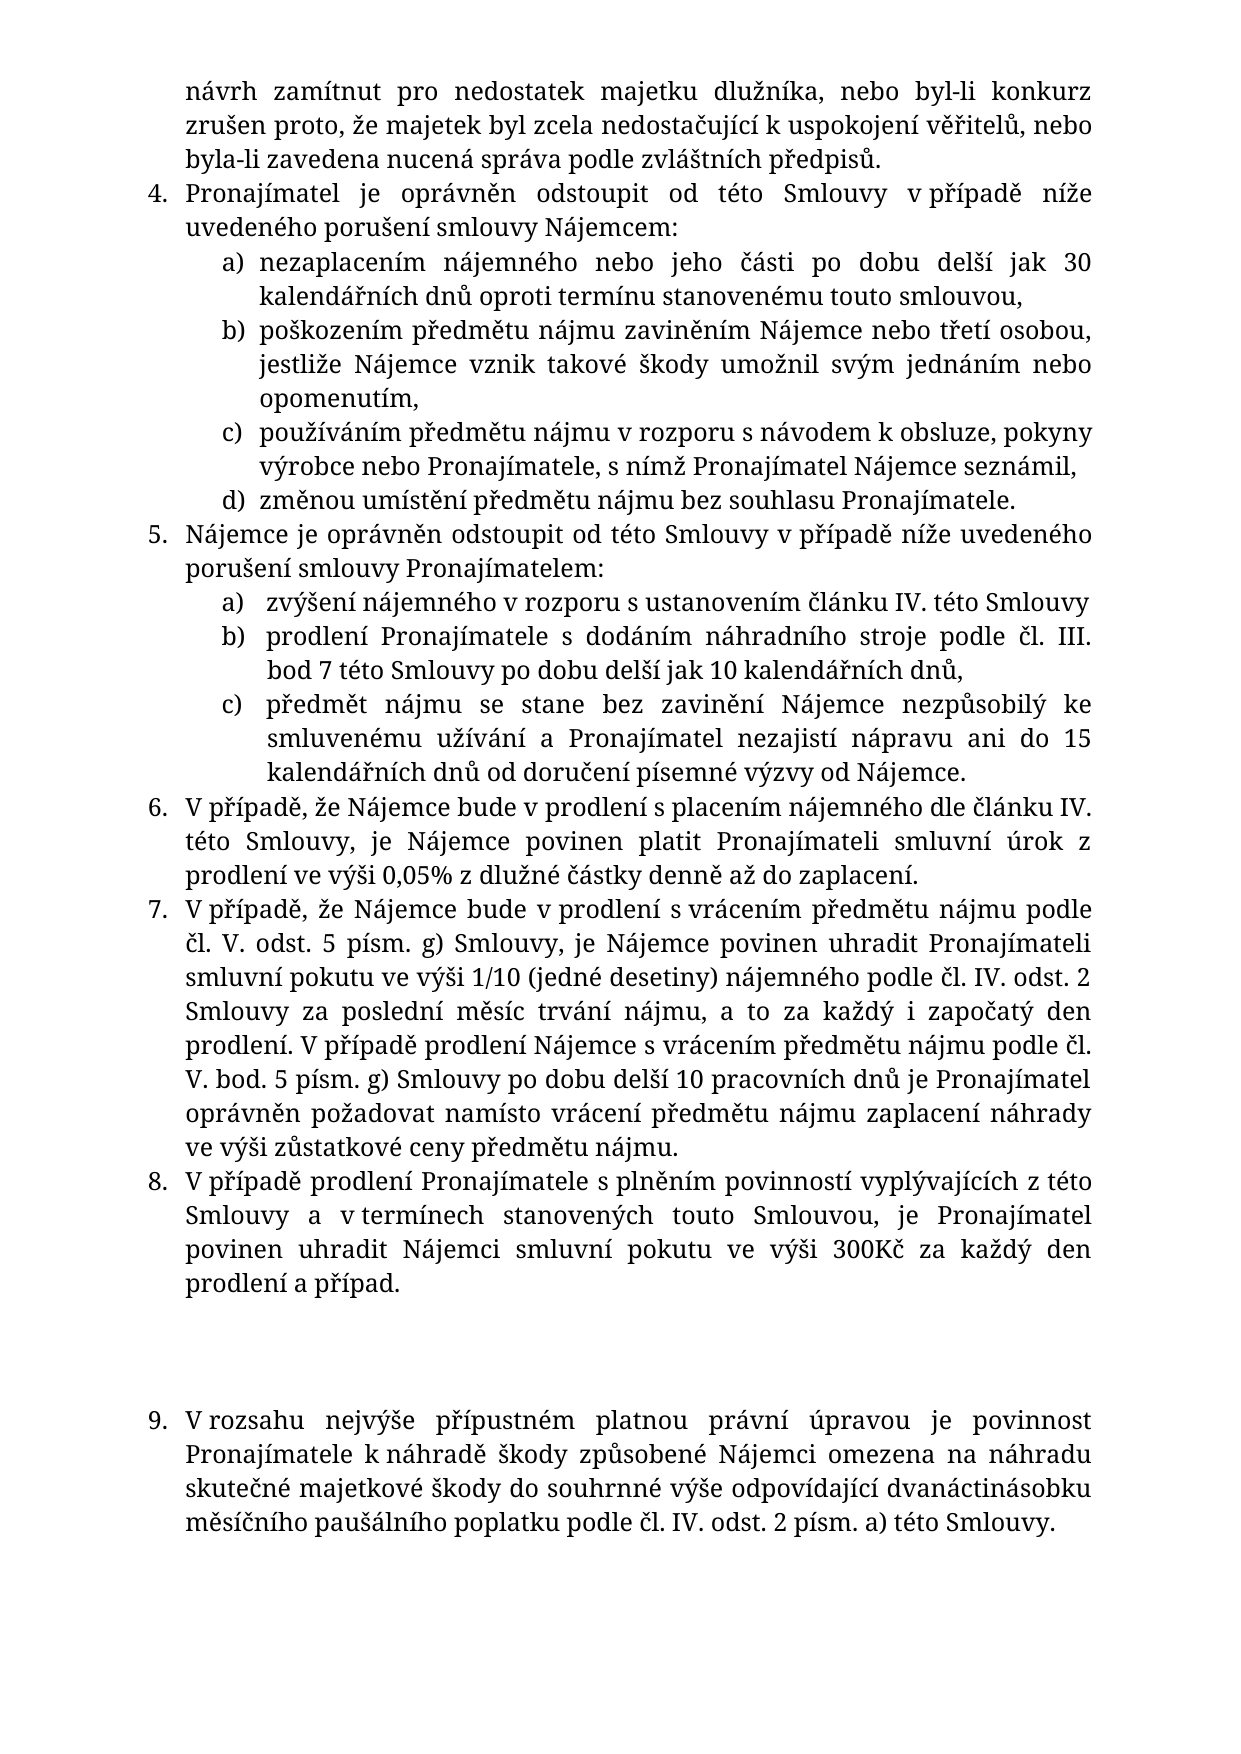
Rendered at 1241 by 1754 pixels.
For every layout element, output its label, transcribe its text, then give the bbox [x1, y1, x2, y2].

list Nájemce je oprávněn odstoupit od této Smlouvy v případě níže uvedeného porušení smlouvy Pronajímatelem: [148, 517, 1092, 585]
list Pronajímatel je oprávněn odstoupit od této Smlouvy v případě níže uvedeného porušení smlouvy Nájemcem: [148, 176, 1092, 244]
list nezaplacením nájemného nebo jeho části po dobu delší jak 30 kalendářních dnů oproti termínu stanovenému touto smlouvou, [222, 244, 1092, 312]
list poškozením předmětu nájmu zaviněním Nájemce nebo třetí osobou, jestliže Nájemce vznik takové škody umožnil svým jednáním nebo opomenutím, [222, 312, 1092, 414]
list prodlení Pronajímatele s dodáním náhradního stroje podle čl. III. bod 7 této Smlouvy po dobu delší jak 10 kalendářních dnů, [221, 619, 1092, 687]
list používáním předmětu nájmu v rozporu s návodem k obsluze, pokyny výrobce nebo Pronajímatele, s nímž Pronajímatel Nájemce seznámil, [222, 414, 1092, 483]
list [148, 74, 1092, 176]
list předmět nájmu se stane bez zavinění Nájemce nezpůsobilý ke smluvenému užívání a Pronajímatel nezajistí nápravu ani do 15 kalendářních dnů od doručení písemné výzvy od Nájemce. [221, 687, 1092, 789]
list V případě prodlení Pronajímatele s plněním povinností vyplývajících z této Smlouvy a v termínech stanovených touto Smlouvou, je Pronajímatel povinen uhradit Nájemci smluvní pokutu ve výši 300Kč za každý den prodlení a případ. [148, 1164, 1092, 1300]
list změnou umístění předmětu nájmu bez souhlasu Pronajímatele. [222, 483, 1092, 517]
list zvýšení nájemného v rozporu s ustanovením článku IV. této Smlouvy [221, 585, 1092, 619]
list V případě, že Nájemce bude v prodlení s placením nájemného dle článku IV. této Smlouvy, je Nájemce povinen platit Pronajímateli smluvní úrok z prodlení ve výši 0,05% z dlužné částky denně až do zaplacení. [148, 789, 1092, 891]
list V rozsahu nejvýše přípustném platnou právní úpravou je povinnost Pronajímatele k náhradě škody způsobené Nájemci omezena na náhradu skutečné majetkové škody do souhrnné výše odpovídající dvanáctinásobku měsíčního paušálního poplatku podle čl. IV. odst. 2 písm. a) této Smlouvy. [148, 1402, 1092, 1538]
list V případě, že Nájemce bude v prodlení s vrácením předmětu nájmu podle čl. V. odst. 5 písm. g) Smlouvy, je Nájemce povinen uhradit Pronajímateli smluvní pokutu ve výši 1/10 (jedné desetiny) nájemného podle čl. IV. odst. 2 Smlouvy za poslední měsíc trvání nájmu, a to za každý i započatý den prodlení. V případě prodlení Nájemce s vrácením předmětu nájmu podle čl. V. bod. 5 písm. g) Smlouvy po dobu delší 10 pracovních dnů je Pronajímatel oprávněn požadovat namísto vrácení předmětu nájmu zaplacení náhrady ve výši zůstatkové ceny předmětu nájmu. [148, 891, 1092, 1164]
